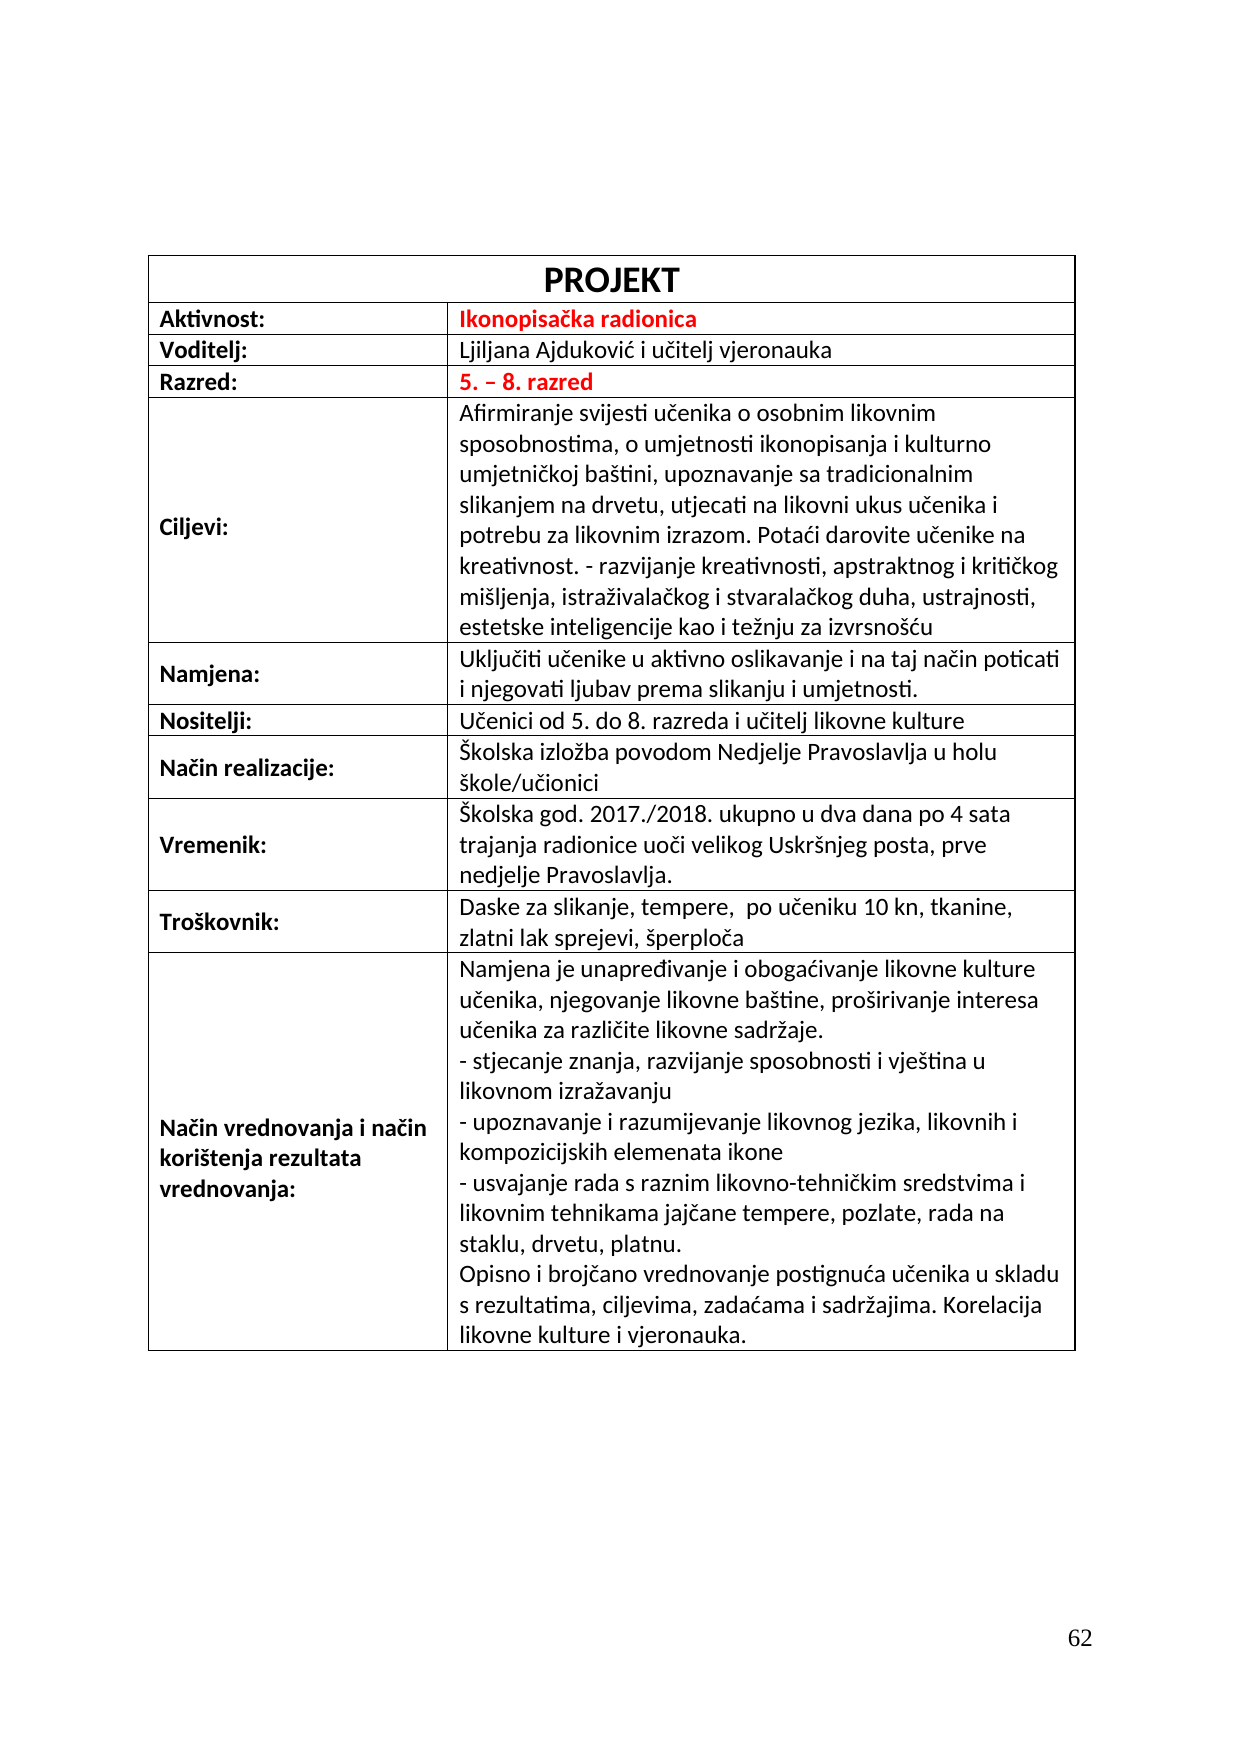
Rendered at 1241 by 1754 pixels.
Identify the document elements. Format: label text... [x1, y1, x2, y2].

table_header PROJEKT [149, 256, 1074, 302]
table_cell Afirmiranje svijesti učenika o osobnim likovnim sposobnostima, o umjetnosti ikonopisanja i kulturno umjetničkoj baštini, upoznavanje sa tradicionalnim slikanjem na drvetu, utjecati na likovni ukus učenika i potrebu za likovnim izrazom. Potaći darovite učenike na kreativnost. - razvijanje kreativnosti, apstraktnog i kritičkog mišljenja, istraživalačkog i stvaralačkog duha, ustrajnosti, estetske inteligencije kao i težnju za izvrsnošću [448, 398, 1074, 642]
table_cell Daske za slikanje, tempere, po učeniku 10 kn, tkanine, zlatni lak sprejevi, šperploča [448, 891, 1074, 952]
table_cell Učenici od 5. do 8. razreda i učitelj likovne kulture [448, 705, 1074, 735]
table_cell 5. – 8. razred [448, 366, 1074, 397]
table_cell Školska god. 2017./2018. ukupno u dva dana po 4 sata trajanja radionice uoči velikog Uskršnjeg posta, prve nedjelje Pravoslavlja. [448, 799, 1074, 890]
table_cell Aktivnost: [149, 303, 447, 333]
table_cell Ljiljana Ajduković i učitelj vjeronauka [448, 335, 1074, 365]
table_cell Način vrednovanja i način korištenja rezultata vrednovanja: [149, 953, 447, 1350]
table_cell Vremenik: [149, 799, 447, 890]
table_cell Namjena: [149, 643, 447, 704]
table_cell Voditelj: [149, 335, 447, 365]
table_cell Razred: [149, 366, 447, 397]
table_cell Školska izložba povodom Nedjelje Pravoslavlja u holu škole/učionici [448, 736, 1074, 797]
table_cell Nositelji: [149, 705, 447, 735]
table_cell Način realizacije: [149, 736, 447, 797]
table_cell Ikonopisačka radionica [448, 303, 1074, 333]
table_cell Troškovnik: [149, 891, 447, 952]
table_cell Uključiti učenike u aktivno oslikavanje i na taj način poticati i njegovati ljubav prema slikanju i umjetnosti. [448, 643, 1074, 704]
table_cell Namjena je unapređivanje i obogaćivanje likovne kulture učenika, njegovanje likovne baštine, proširivanje interesa učenika za različite likovne sadržaje. - stjecanje znanja, razvijanje sposobnosti i vještina u likovnom izražavanju - upoznavanje i razumijevanje likovnog jezika, likovnih i kompozicijskih elemenata ikone - usvajanje rada s raznim likovno-tehničkim sredstvima i likovnim tehnikama jajčane tempere, pozlate, rada na staklu, drvetu, platnu. Opisno i brojčano vrednovanje postignuća učenika u skladu s rezultatima, ciljevima, zadaćama i sadržajima. Korelacija likovne kulture i vjeronauka. [448, 953, 1074, 1350]
table_cell Ciljevi: [149, 398, 447, 642]
